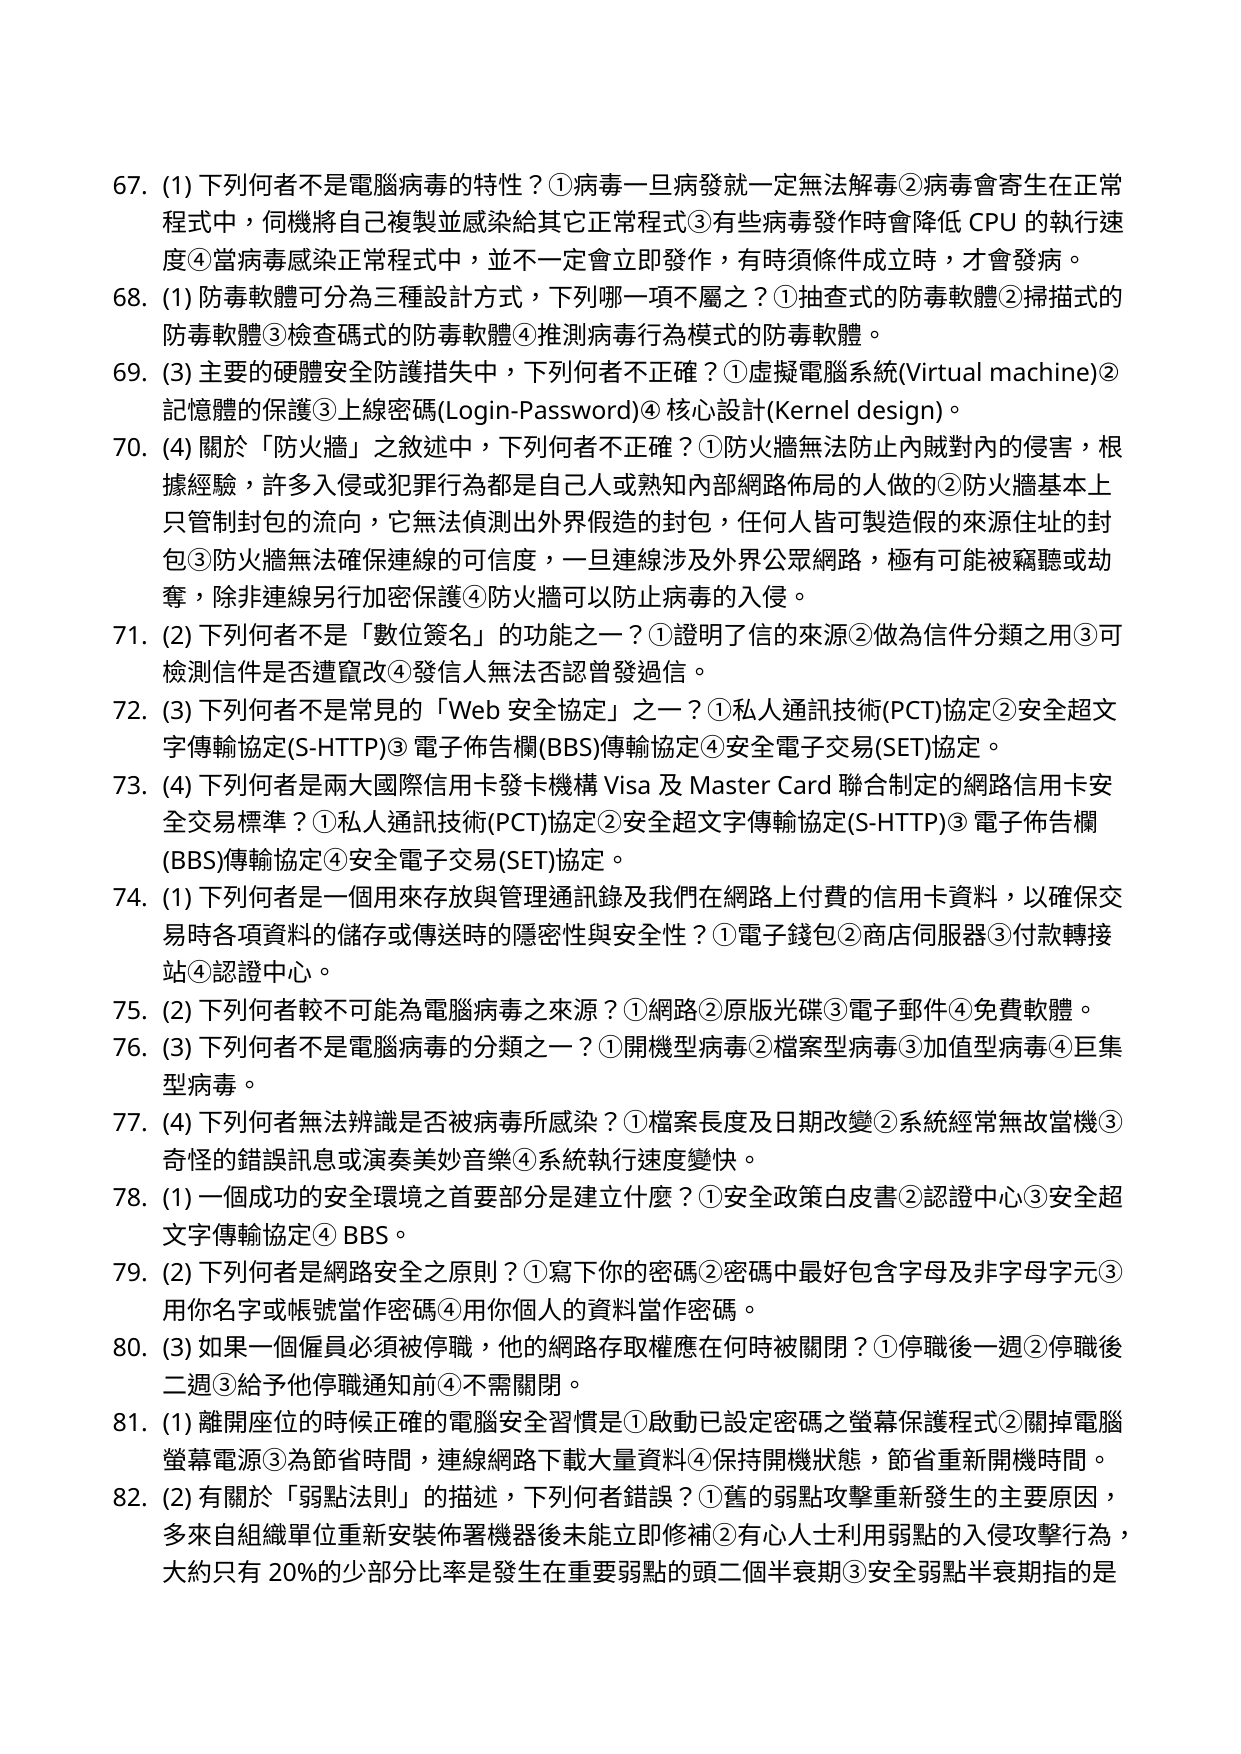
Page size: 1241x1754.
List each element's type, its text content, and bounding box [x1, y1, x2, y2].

list (1) 下列何者是一個用來存放與管理通訊錄及我們在網路上付費的信用卡資料，以確保交易時各項資料的儲存或傳送時的隱密性與安全性？①電子錢包②商店伺服器③付款轉接站④認證中心。 [112, 877, 1128, 989]
list (1) 下列何者不是電腦病毒的特性？①病毒一旦病發就一定無法解毒②病毒會寄生在正常程式中，伺機將自己複製並感染給其它正常程式③有些病毒發作時會降低 CPU 的執行速度④當病毒感染正常程式中，並不一定會立即發作，有時須條件成立時，才會發病。 [112, 164, 1128, 277]
list (3) 下列何者不是電腦病毒的分類之一？①開機型病毒②檔案型病毒③加值型病毒④巨集型病毒。 [112, 1027, 1128, 1102]
list (2) 下列何者不是「數位簽名」的功能之一？①證明了信的來源②做為信件分類之用③可檢測信件是否遭竄改④發信人無法否認曾發過信。 [112, 614, 1128, 689]
list (3) 主要的硬體安全防護措失中，下列何者不正確？①虛擬電腦系統(Virtual machine)②記憶體的保護③上線密碼(Login-Password)④核心設計(Kernel design)。 [112, 352, 1128, 427]
list (4) 下列何者無法辨識是否被病毒所感染？①檔案長度及日期改變②系統經常無故當機③奇怪的錯誤訊息或演奏美妙音樂④系統執行速度變快。 [112, 1102, 1128, 1177]
list (4) 下列何者是兩大國際信用卡發卡機構 Visa 及 Master Card 聯合制定的網路信用卡安全交易標準？①私人通訊技術(PCT)協定②安全超文字傳輸協定(S-HTTP)③電子佈告欄(BBS)傳輸協定④安全電子交易(SET)協定。 [112, 764, 1128, 877]
list (4) 關於「防火牆」之敘述中，下列何者不正確？①防火牆無法防止內賊對內的侵害，根據經驗，許多入侵或犯罪行為都是自己人或熟知內部網路佈局的人做的②防火牆基本上只管制封包的流向，它無法偵測出外界假造的封包，任何人皆可製造假的來源住址的封包③防火牆無法確保連線的可信度，一旦連線涉及外界公眾網路，極有可能被竊聽或劫奪，除非連線另行加密保護④防火牆可以防止病毒的入侵。 [112, 427, 1128, 614]
list (2) 下列何者是網路安全之原則？①寫下你的密碼②密碼中最好包含字母及非字母字元③用你名字或帳號當作密碼④用你個人的資料當作密碼。 [112, 1252, 1128, 1327]
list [112, 1477, 1128, 1589]
list (3) 下列何者不是常見的「Web 安全協定」之一？①私人通訊技術(PCT)協定②安全超文字傳輸協定(S-HTTP)③電子佈告欄(BBS)傳輸協定④安全電子交易(SET)協定。 [112, 689, 1128, 764]
list (1) 防毒軟體可分為三種設計方式，下列哪一項不屬之？①抽查式的防毒軟體②掃描式的防毒軟體③檢查碼式的防毒軟體④推測病毒行為模式的防毒軟體。 [112, 277, 1128, 352]
list (1) 一個成功的安全環境之首要部分是建立什麼？①安全政策白皮書②認證中心③安全超文字傳輸協定④BBS。 [112, 1177, 1128, 1252]
list (3) 如果一個僱員必須被停職，他的網路存取權應在何時被關閉？①停職後一週②停職後二週③給予他停職通知前④不需關閉。 [112, 1327, 1128, 1402]
list (1) 離開座位的時候正確的電腦安全習慣是①啟動已設定密碼之螢幕保護程式②關掉電腦螢幕電源③為節省時間，連線網路下載大量資料④保持開機狀態，節省重新開機時間。 [112, 1402, 1128, 1477]
list (2) 下列何者較不可能為電腦病毒之來源？①網路②原版光碟③電子郵件④免費軟體。 [112, 989, 1128, 1027]
